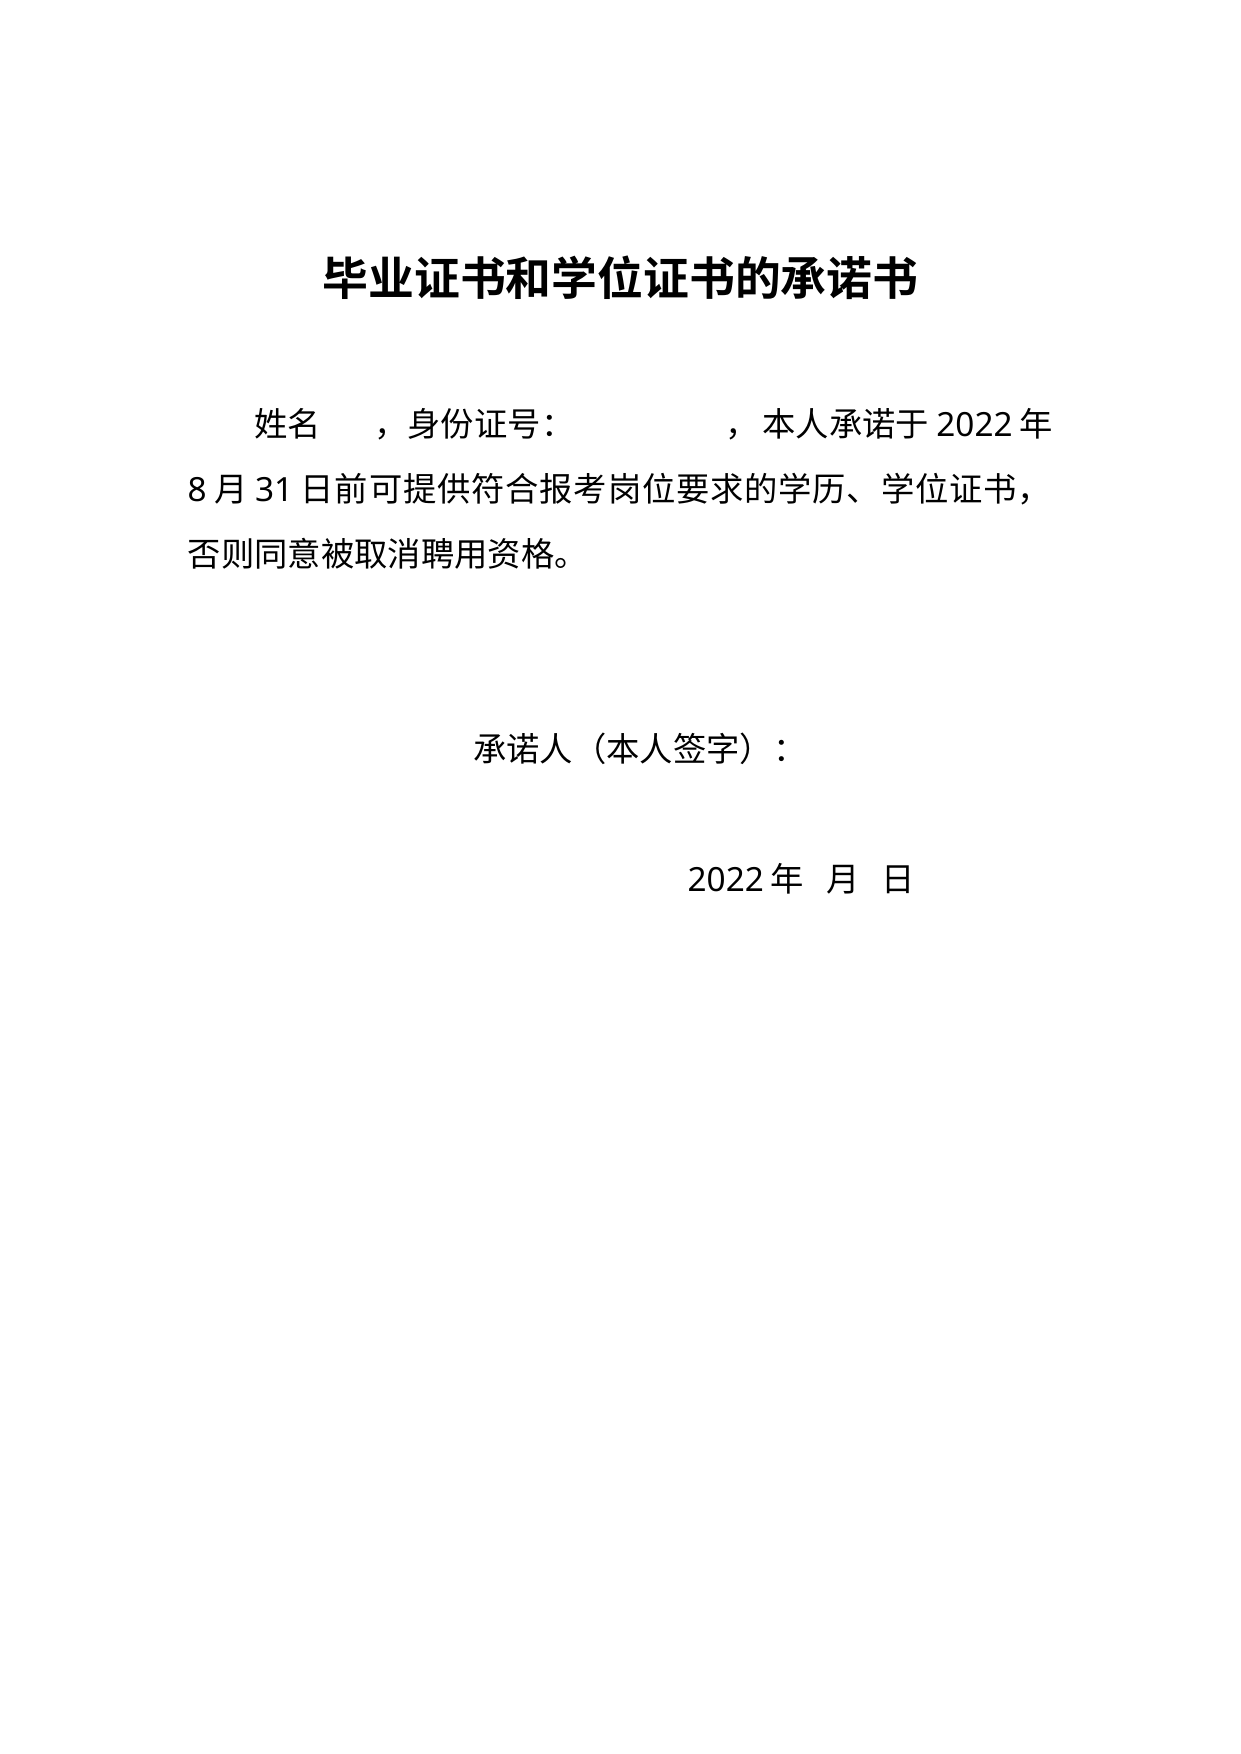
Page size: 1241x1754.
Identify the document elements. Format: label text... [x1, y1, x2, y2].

text 2022年 月 日 [187, 844, 1053, 909]
text 承诺人（本人签字）： [187, 714, 1053, 779]
text 姓名 ，身份证号： ，本人承诺于2022年8月31日前可提供符合报考岗位要求的学历、学位证书，否则同意被取消聘用资格。 [187, 389, 1053, 584]
text 毕业证书和学位证书的承诺书 [187, 227, 1053, 324]
